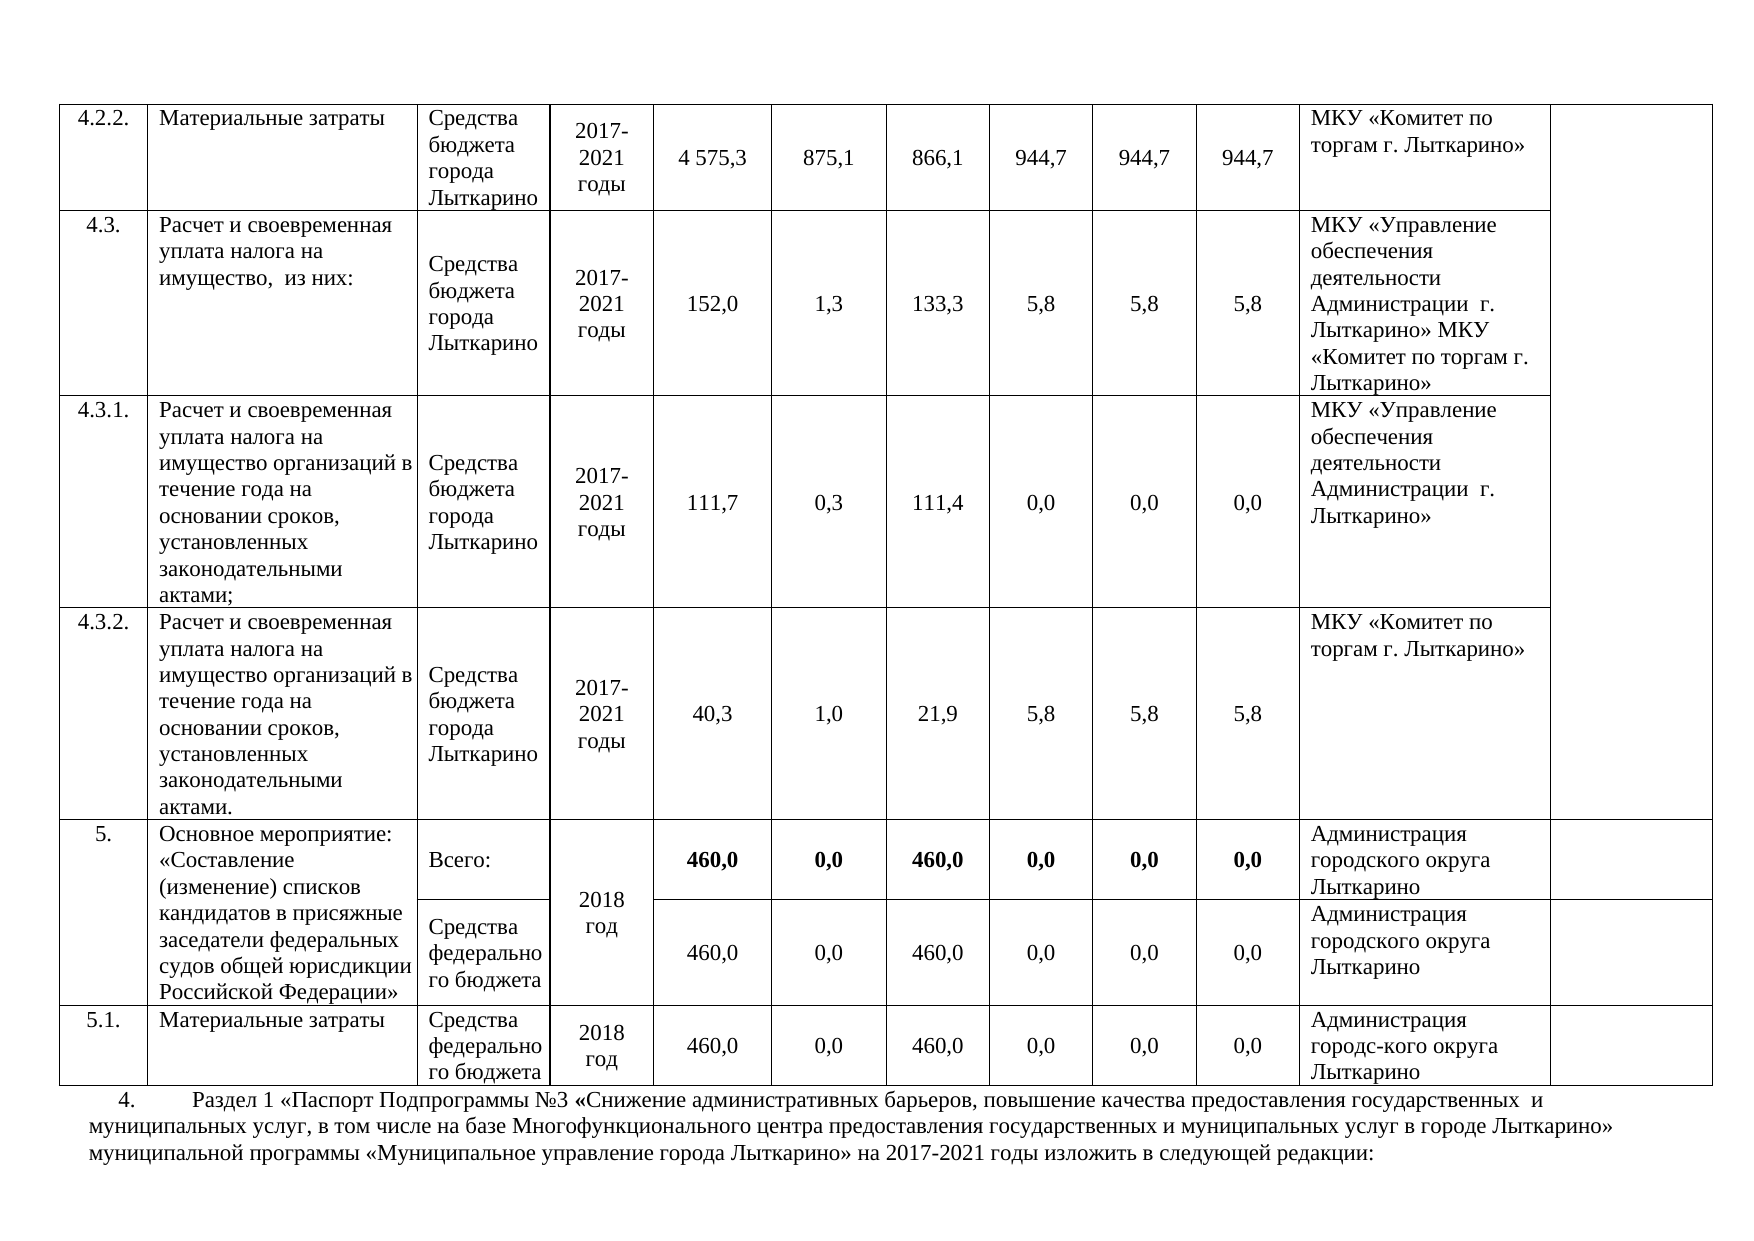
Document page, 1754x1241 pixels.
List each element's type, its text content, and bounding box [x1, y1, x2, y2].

table_cell 1,3 [772, 211, 886, 395]
table_cell 0,0 [990, 820, 1092, 899]
table_cell 5,8 [1197, 608, 1299, 819]
table_cell 2017-2021 годы [551, 105, 653, 210]
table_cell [148, 105, 417, 210]
table_cell 0,0 [1093, 820, 1196, 899]
table_cell 4.3.1. [60, 396, 147, 607]
table_cell Администрация городского округа Лыткарино [1300, 900, 1550, 1005]
table_cell 2017-2021 годы [551, 608, 653, 819]
table_cell МКУ «Комитет по торгам г. Лыткарино» [1300, 608, 1550, 819]
table_cell 460,0 [887, 820, 989, 899]
table_cell МКУ «Управление обеспечения деятельности Администрации г. Лыткарино» [1300, 396, 1550, 607]
table_cell 5,8 [990, 608, 1092, 819]
table_cell 2017-2021 годы [551, 211, 653, 395]
table_cell Всего: [418, 820, 549, 899]
table_cell 5,8 [990, 211, 1092, 395]
table_cell Расчет и своевременная уплата налога на имущество, из них: [148, 211, 417, 395]
table_cell 5,8 [1093, 608, 1196, 819]
table_cell 944,7 [1093, 105, 1196, 210]
table_cell 0,0 [1197, 1006, 1299, 1085]
table_cell Администрация городского округа Лыткарино [1300, 820, 1550, 899]
table_cell 460,0 [654, 820, 771, 899]
table_cell Расчет и своевременная уплата налога на имущество организаций в течение года на основании сроков, установленных законодательными актами; [148, 396, 417, 607]
table_cell 0,0 [772, 820, 886, 899]
table_cell 944,7 [1197, 105, 1299, 210]
table_cell 2018 год [551, 1006, 653, 1085]
table_cell Администрация городс-кого округа Лыткарино [1300, 1006, 1550, 1085]
table_cell 875,1 [772, 105, 886, 210]
table_cell 5.1. [60, 1006, 147, 1085]
table_cell 4.2.2. [60, 105, 147, 210]
table_cell [1551, 900, 1712, 1005]
table_cell 0,0 [772, 1006, 886, 1085]
table_cell Расчет и своевременная уплата налога на имущество организаций в течение года на основании сроков, установленных законодательными актами. [148, 608, 417, 819]
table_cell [418, 105, 549, 210]
table_cell 5,8 [1197, 211, 1299, 395]
table_cell МКУ «Комитет по торгам г. Лыткарино» [1300, 105, 1550, 210]
table_cell 21,9 [887, 608, 989, 819]
table_cell 40,3 [654, 608, 771, 819]
table_cell 0,0 [990, 396, 1092, 607]
table_cell 4.3.2. [60, 608, 147, 819]
list Раздел 1 «Паспорт Подпрограммы №3 «Снижение административных барьеров, повышение качества предоставления государственных и муниципальных услуг, в том числе на базе Многофункционального центра предоставления государственных и муниципальных услуг в городе Лыткарино» муниципальной программы «Муниципальное управление города Лыткарино» на 2017-2021 годы изложить в следующей редакции: [88, 1086, 1695, 1165]
table_cell 0,0 [990, 1006, 1092, 1085]
table_cell [1551, 820, 1712, 899]
table_cell 0,0 [990, 900, 1092, 1005]
table_cell 0,0 [1197, 820, 1299, 899]
table_cell 2018 год [551, 820, 653, 1005]
table_cell Средства бюджета города Лыткарино [418, 608, 549, 819]
table_cell Средства федерального бюджета [418, 900, 549, 1005]
table_cell Средства бюджета города Лыткарино [418, 211, 549, 395]
table_cell 133,3 [887, 211, 989, 395]
table_cell 1,0 [772, 608, 886, 819]
table_cell 0,0 [1197, 396, 1299, 607]
table_cell Средства федерального бюджета [418, 1006, 549, 1085]
table_cell 460,0 [654, 900, 771, 1005]
table_cell 0,0 [772, 900, 886, 1005]
table_cell 2017-2021 годы [551, 396, 653, 607]
table_cell 0,0 [1093, 396, 1196, 607]
table_cell Материальные затраты [148, 1006, 417, 1085]
table_cell 152,0 [654, 211, 771, 395]
table_cell 460,0 [887, 900, 989, 1005]
table_cell 460,0 [654, 1006, 771, 1085]
table_cell 0,0 [1093, 1006, 1196, 1085]
table_cell 944,7 [990, 105, 1092, 210]
table_cell 111,4 [887, 396, 989, 607]
table_cell 0,0 [1197, 900, 1299, 1005]
table_cell [1551, 1006, 1712, 1085]
table_cell МКУ «Управление обеспечения деятельности Администрации г. Лыткарино» МКУ «Комитет по торгам г. Лыткарино» [1300, 211, 1550, 395]
table_cell Средства бюджета города Лыткарино [418, 396, 549, 607]
table_cell 111,7 [654, 396, 771, 607]
table_cell 4 575,3 [654, 105, 771, 210]
table_cell 5,8 [1093, 211, 1196, 395]
table_cell 866,1 [887, 105, 989, 210]
table_cell 0,0 [1093, 900, 1196, 1005]
table_cell 5. [60, 820, 147, 1005]
table_cell 0,3 [772, 396, 886, 607]
table_cell Основное мероприятие: «Составление (изменение) списков кандидатов в присяжные заседатели федеральных судов общей юрисдикции Российской Федерации» [148, 820, 417, 1005]
table_cell 460,0 [887, 1006, 989, 1085]
table_cell 4.3. [60, 211, 147, 395]
